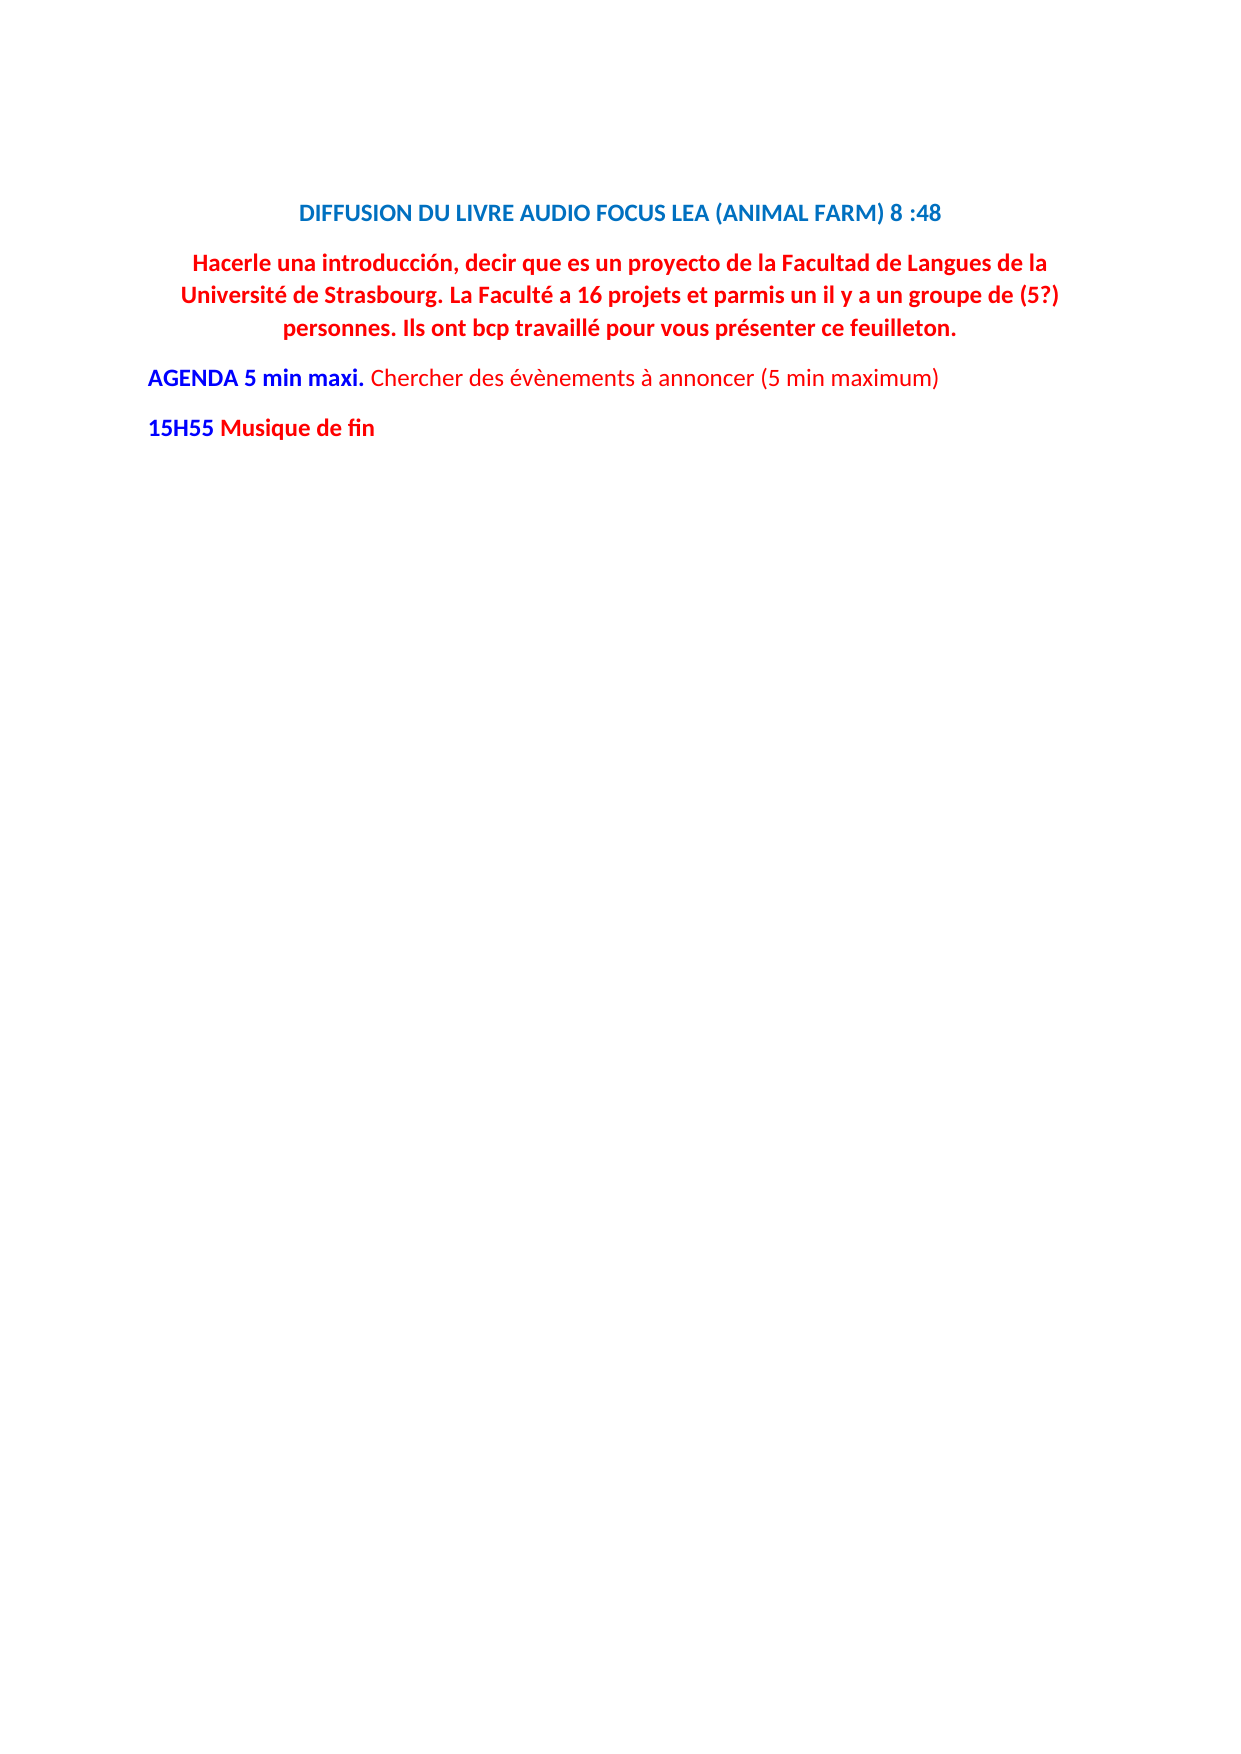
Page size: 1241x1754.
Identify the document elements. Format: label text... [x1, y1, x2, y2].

text Hacerle una introducción, decir que es un proyecto de la Facultad de Langues de la Université de Strasbourg. La Faculté a 16 projets et parmis un il y a un groupe de (5?) personnes. Ils ont bcp travaillé pour vous présenter ce feuilleton. [148, 247, 1093, 343]
text 15H55 Musique de fin [148, 412, 1093, 442]
text AGENDA 5 min maxi. Chercher des évènements à annoncer (5 min maximum) [148, 362, 1093, 393]
text DIFFUSION DU LIVRE AUDIO FOCUS LEA (ANIMAL FARM) 8 :48 [148, 197, 1093, 228]
